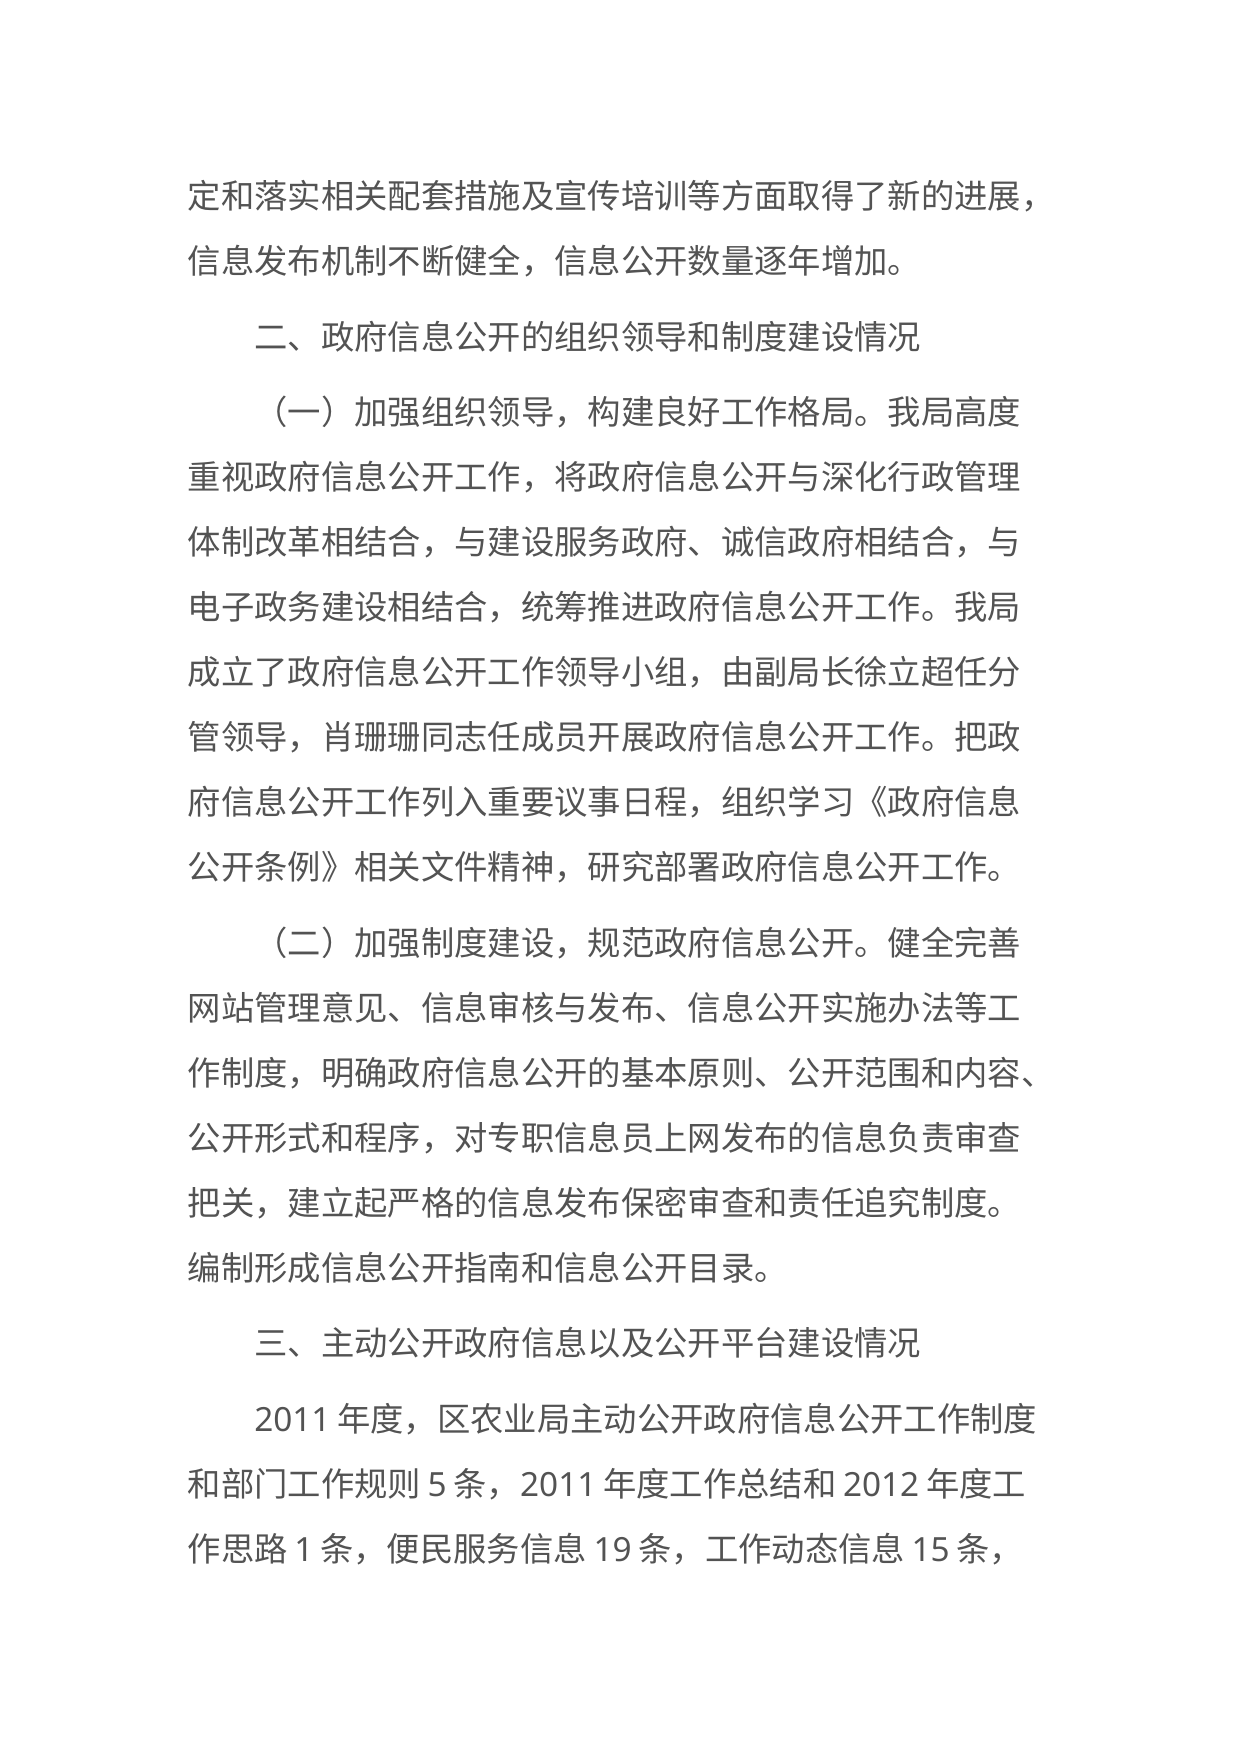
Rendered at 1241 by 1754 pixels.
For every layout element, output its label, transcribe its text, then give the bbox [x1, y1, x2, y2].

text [187, 162, 1053, 292]
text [187, 1384, 1053, 1579]
text （二）加强制度建设，规范政府信息公开。健全完善网站管理意见、信息审核与发布、信息公开实施办法等工作制度，明确政府信息公开的基本原则、公开范围和内容、公开形式和程序，对专职信息员上网发布的信息负责审查把关，建立起严格的信息发布保密审查和责任追究制度。编制形成信息公开指南和信息公开目录。 [187, 908, 1053, 1298]
text （一）加强组织领导，构建良好工作格局。我局高度重视政府信息公开工作，将政府信息公开与深化行政管理体制改革相结合，与建设服务政府、诚信政府相结合，与电子政务建设相结合，统筹推进政府信息公开工作。我局成立了政府信息公开工作领导小组，由副局长徐立超任分管领导，肖珊珊同志任成员开展政府信息公开工作。把政府信息公开工作列入重要议事日程，组织学习《政府信息公开条例》相关文件精神，研究部署政府信息公开工作。 [187, 378, 1053, 898]
text 三、主动公开政府信息以及公开平台建设情况 [187, 1309, 1053, 1374]
text 二、政府信息公开的组织领导和制度建设情况 [187, 302, 1053, 367]
